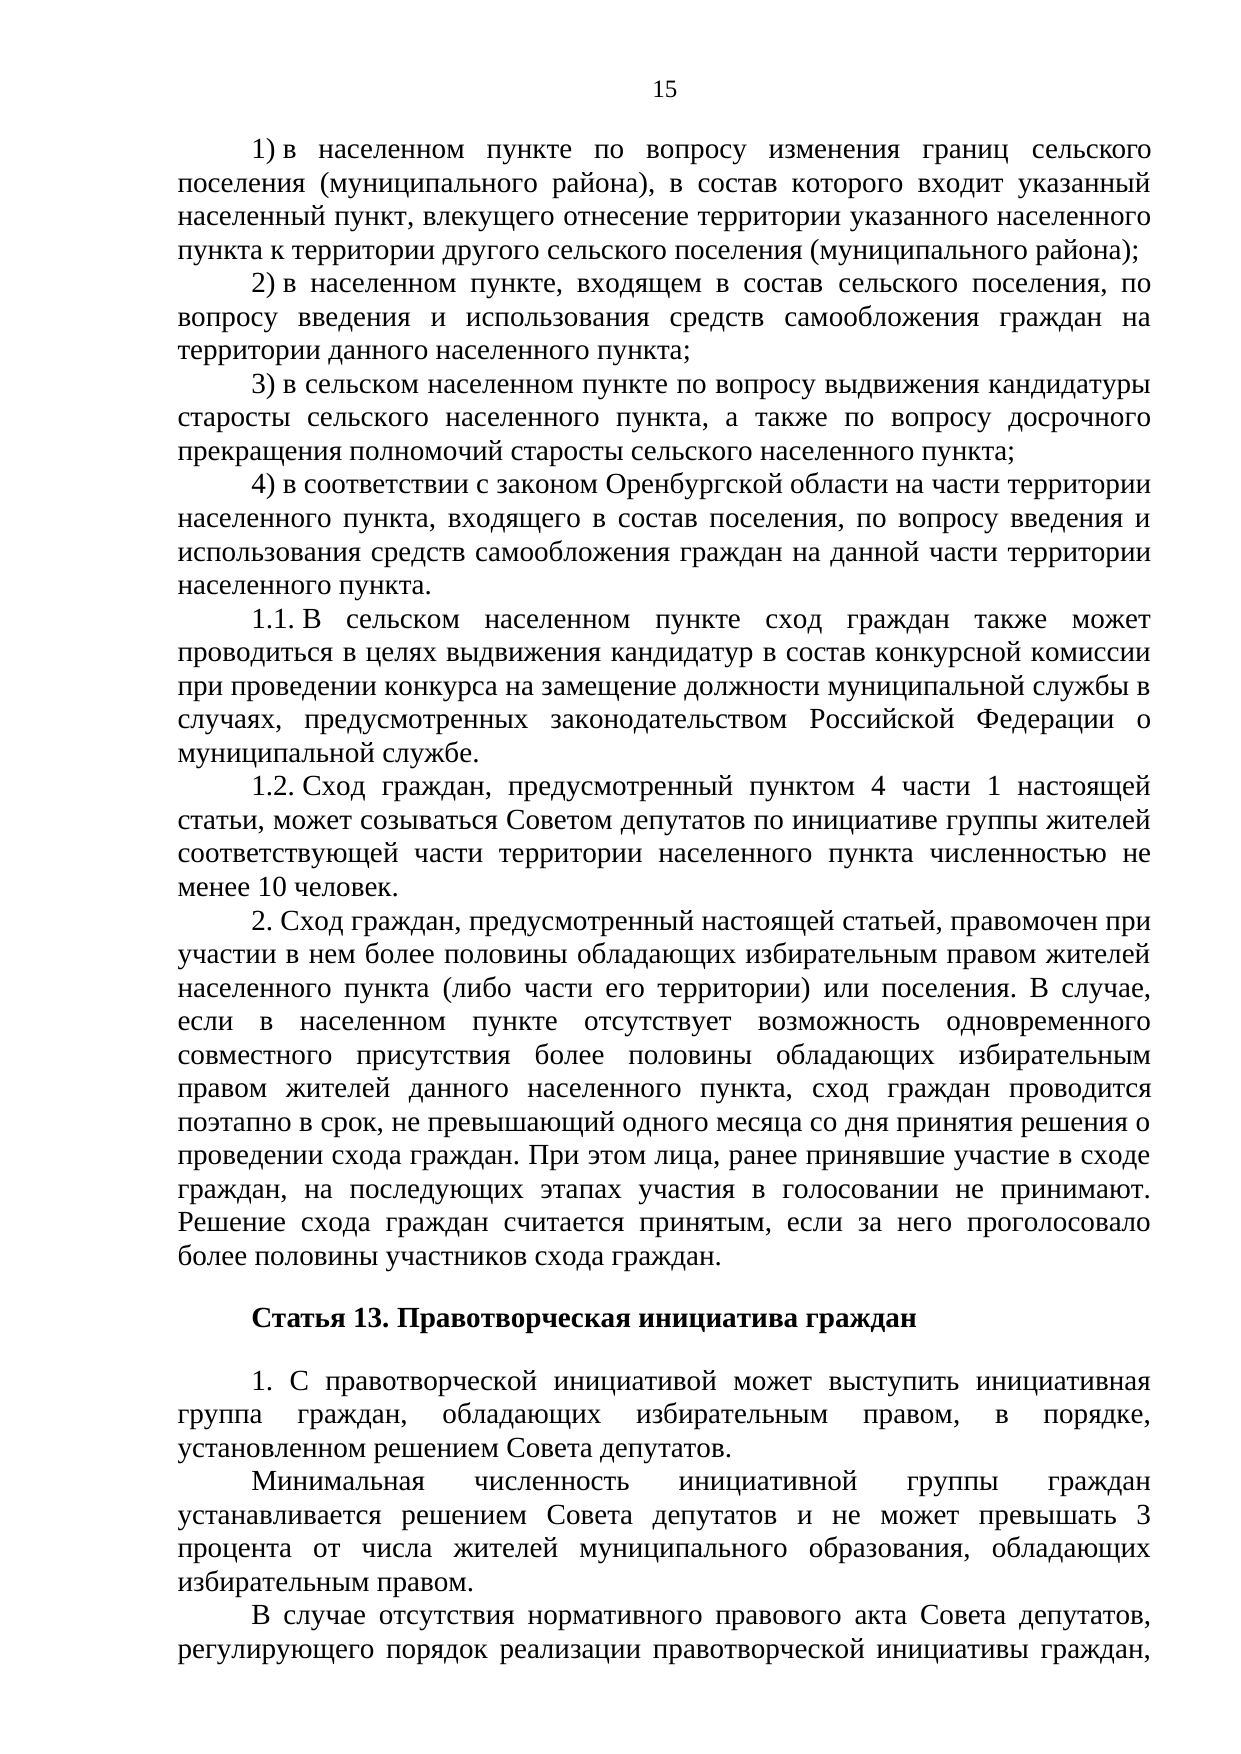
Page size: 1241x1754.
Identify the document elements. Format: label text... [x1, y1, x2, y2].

text 1) в населенном пункте по вопросу изменения границ сельского поселения (муниципального района), в состав которого входит указанный населенный пункт, влекущего отнесение территории указанного населенного пункта к территории другого сельского поселения (муниципального района); [177, 131, 1152, 265]
text Минимальная численность инициативной группы граждан устанавливается решением Совета депутатов и не может превышать 3 процента от числа жителей муниципального образования, обладающих избирательным правом. [177, 1463, 1152, 1597]
text 4) в соответствии с законом Оренбургской области на части территории населенного пункта, входящего в состав поселения, по вопросу введения и использования средств самообложения граждан на данной части территории населенного пункта. [177, 467, 1152, 601]
subtitle 2. Сход граждан, предусмотренный настоящей статьей, правомочен при участии в нем более половины обладающих избирательным правом жителей населенного пункта (либо части его территории) или поселения. В случае, если в населенном пункте отсутствует возможность одновременного совместного присутствия более половины обладающих избирательным правом жителей данного населенного пункта, сход граждан проводится поэтапно в срок, не превышающий одного месяца со дня принятия решения о проведении схода граждан. При этом лица, ранее принявшие участие в сходе граждан, на последующих этапах участия в голосовании не принимают. Решение схода граждан считается принятым, если за него проголосовало более половины участников схода граждан. [177, 903, 1152, 1272]
text 1. С правотворческой инициативой может выступить инициативная группа граждан, обладающих избирательным правом, в порядке, установленном решением Совета депутатов. [177, 1363, 1152, 1463]
text 2) в населенном пункте, входящем в состав сельского поселения, по вопросу введения и использования средств самообложения граждан на территории данного населенного пункта; [177, 265, 1152, 366]
text Статья 13. Правотворческая инициатива граждан [177, 1300, 1152, 1334]
text 3) в сельском населенном пункте по вопросу выдвижения кандидатуры старосты сельского населенного пункта, а также по вопросу досрочного прекращения полномочий старосты сельского населенного пункта; [177, 366, 1152, 467]
text 1.1. В сельском населенном пункте сход граждан также может проводиться в целях выдвижения кандидатур в состав конкурсной комиссии при проведении конкурса на замещение должности муниципальной службы в случаях, предусмотренных законодательством Российской Федерации о муниципальной службе. [177, 601, 1152, 768]
text 1.2. Сход граждан, предусмотренный пунктом 4 части 1 настоящей статьи, может созываться Советом депутатов по инициативе группы жителей соответствующей части территории населенного пункта численностью не менее 10 человек. [177, 768, 1152, 903]
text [177, 1597, 1152, 1664]
